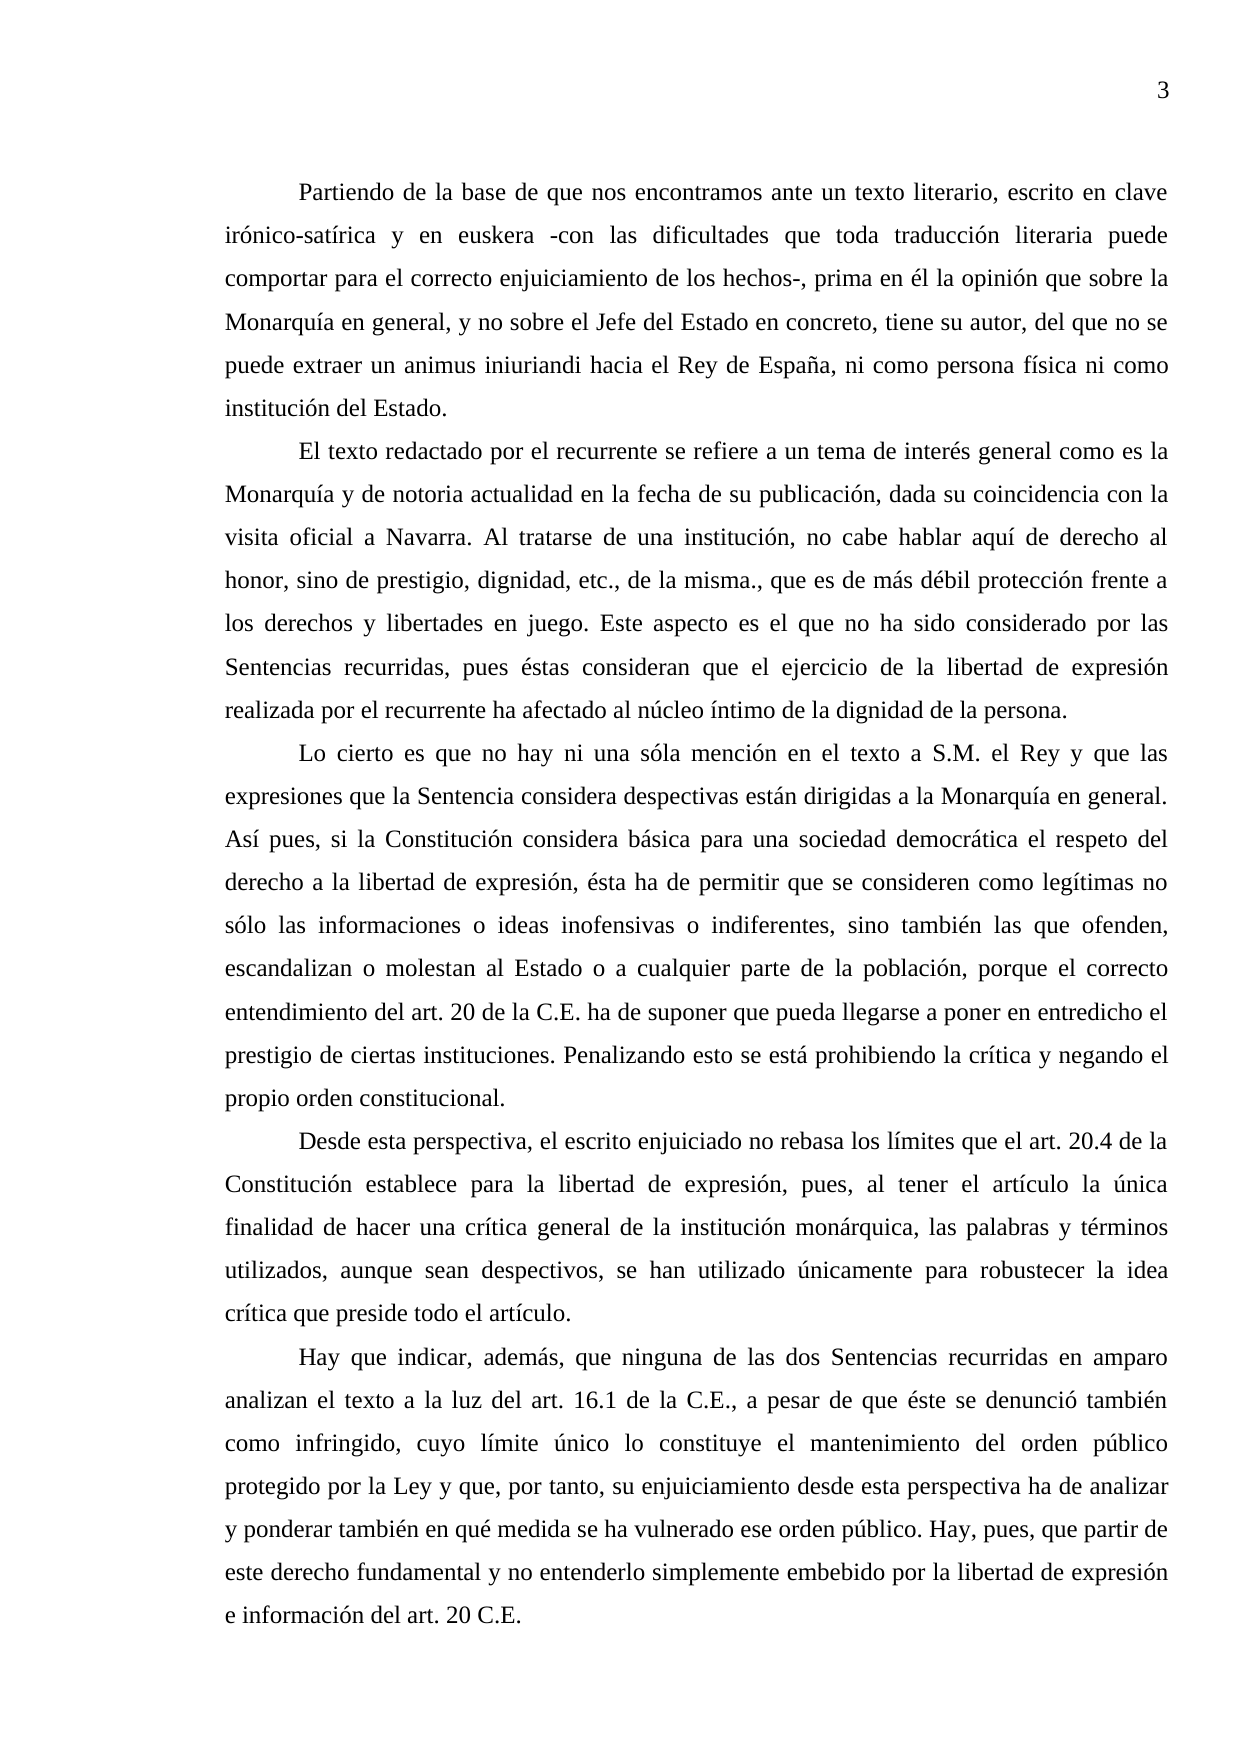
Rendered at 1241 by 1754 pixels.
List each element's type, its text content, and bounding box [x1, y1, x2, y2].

text El texto redactado por el recurrente se refiere a un tema de interés general como es la Monarquía y de notoria actualidad en la fecha de su publicación, dada su coincidencia con la visita oficial a Navarra. Al tratarse de una institución, no cabe hablar aquí de derecho al honor, sino de prestigio, dignidad, etc., de la misma., que es de más débil protección frente a los derechos y libertades en juego. Este aspecto es el que no ha sido considerado por las Sentencias recurridas, pues éstas consideran que el ejercicio de la libertad de expresión realizada por el recurrente ha afectado al núcleo íntimo de la dignidad de la persona. [224, 436, 1169, 723]
text Lo cierto es que no hay ni una sóla mención en el texto a S.M. el Rey y que las expresiones que la Sentencia considera despectivas están dirigidas a la Monarquía en general. Así pues, si la Constitución considera básica para una sociedad democrática el respeto del derecho a la libertad de expresión, ésta ha de permitir que se consideren como legítimas no sólo las informaciones o ideas inofensivas o indiferentes, sino también las que ofenden, escandalizan o molestan al Estado o a cualquier parte de la población, porque el correcto entendimiento del art. 20 de la C.E. ha de suponer que pueda llegarse a poner en entredicho el prestigio de ciertas instituciones. Penalizando esto se está prohibiendo la crítica y negando el propio orden constitucional. [224, 738, 1169, 1112]
text Partiendo de la base de que nos encontramos ante un texto literario, escrito en clave irónico-satírica y en euskera -con las dificultades que toda traducción literaria puede comportar para el correcto enjuiciamiento de los hechos-, prima en él la opinión que sobre la Monarquía en general, y no sobre el Jefe del Estado en concreto, tiene su autor, del que no se puede extraer un animus iniuriandi hacia el Rey de España, ni como persona física ni como institución del Estado. [224, 177, 1169, 422]
text Hay que indicar, además, que ninguna de las dos Sentencias recurridas en amparo analizan el texto a la luz del art. 16.1 de la C.E., a pesar de que éste se denunció también como infringido, cuyo límite único lo constituye el mantenimiento del orden público protegido por la Ley y que, por tanto, su enjuiciamiento desde esta perspectiva ha de analizar y ponderar también en qué medida se ha vulnerado ese orden público. Hay, pues, que partir de este derecho fundamental y no entenderlo simplemente embebido por la libertad de expresión e información del art. 20 C.E. [224, 1342, 1169, 1629]
text Desde esta perspectiva, el escrito enjuiciado no rebasa los límites que el art. 20.4 de la Constitución establece para la libertad de expresión, pues, al tener el artículo la única finalidad de hacer una crítica general de la institución monárquica, las palabras y términos utilizados, aunque sean despectivos, se han utilizado únicamente para robustecer la idea crítica que preside todo el artículo. [224, 1126, 1169, 1327]
